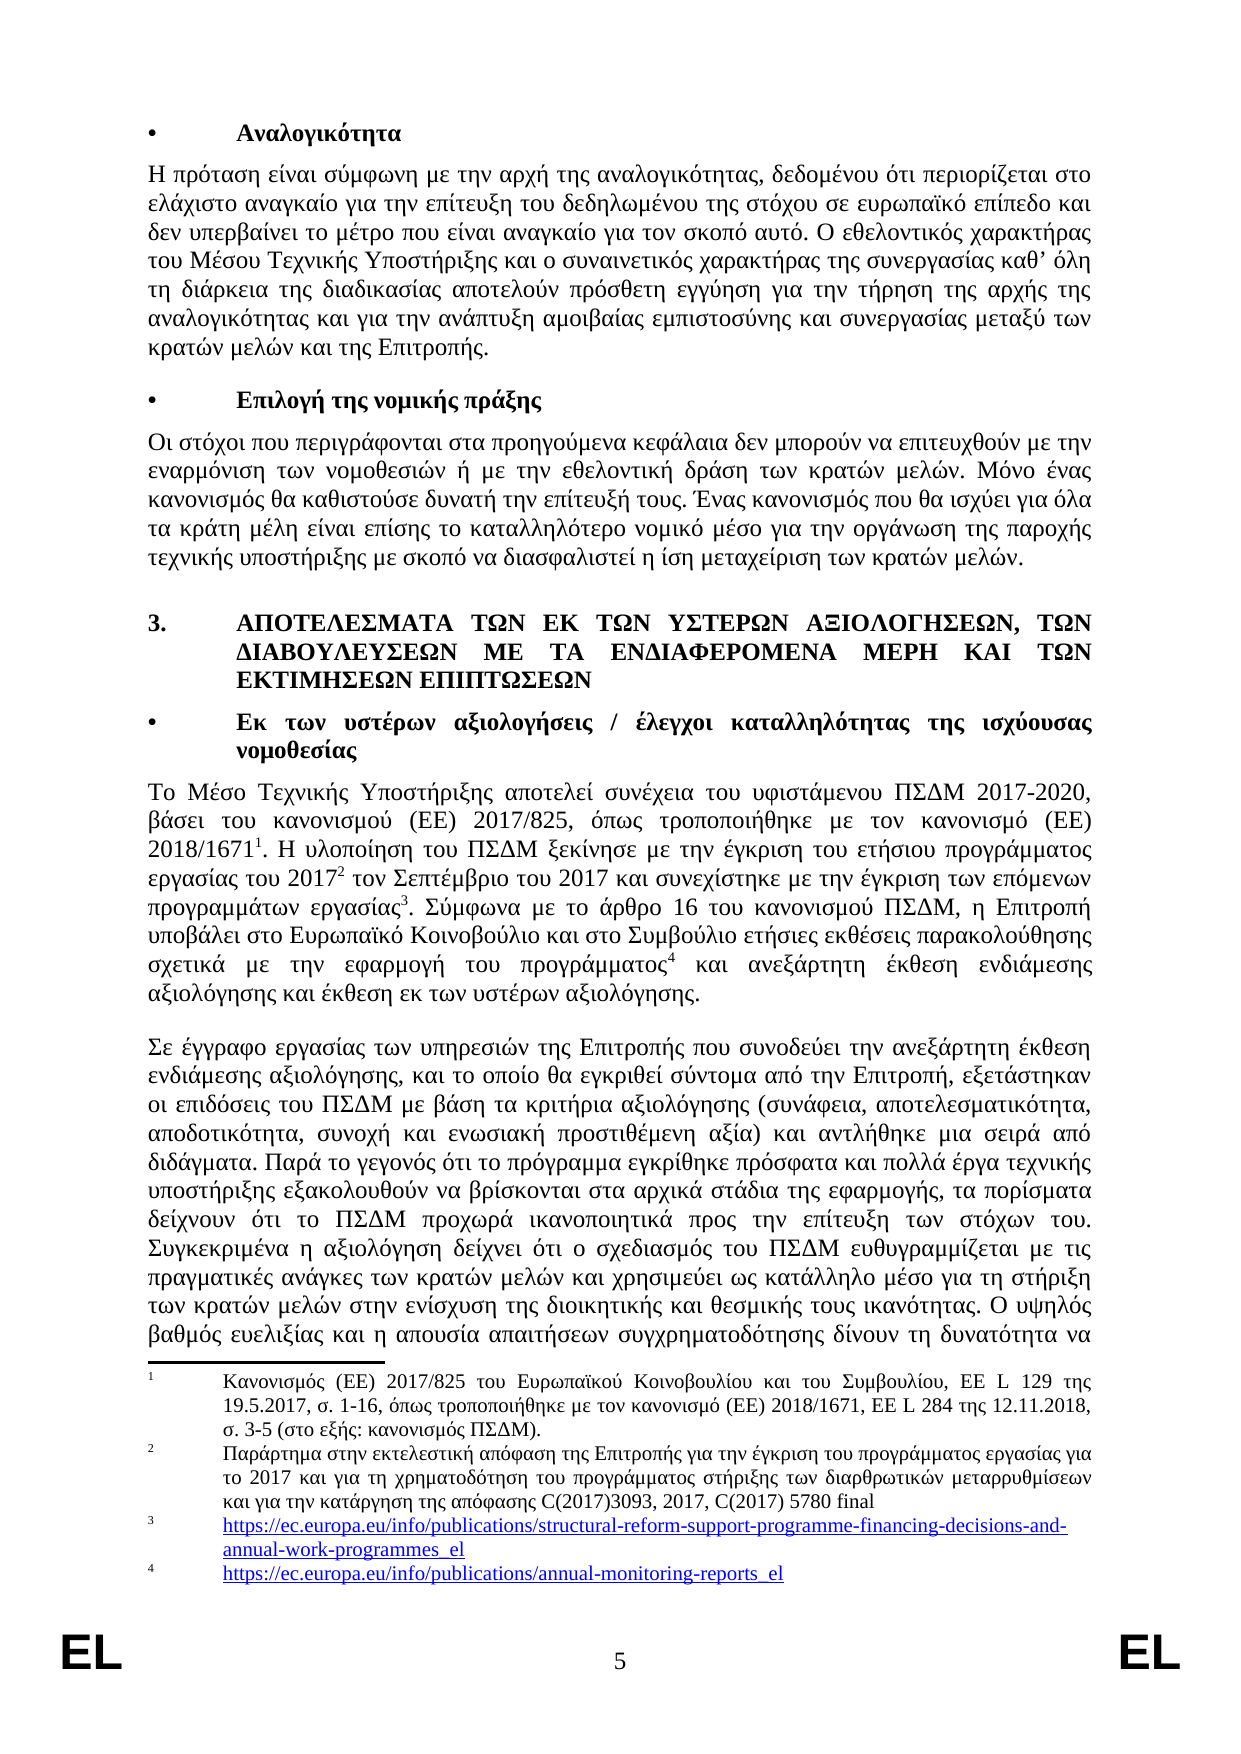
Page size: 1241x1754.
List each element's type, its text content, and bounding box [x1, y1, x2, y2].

subtitle 3. ΑΠΟΤΕΛΕΣΜΑΤΑ ΤΩΝ ΕΚ ΤΩΝ ΥΣΤΕΡΩΝ ΑΞΙΟΛΟΓΗΣΕΩΝ, ΤΩΝ ΔΙΑΒΟΥΛΕΥΣΕΩΝ ΜΕ ΤΑ ΕΝΔΙΑΦΕΡΟΜΕΝΑ ΜΕΡΗ ΚΑΙ ΤΩΝ ΕΚΤΙΜΗΣΕΩΝ ΕΠΙΠΤΩΣΕΩΝ [148, 608, 1093, 694]
text Οι στόχοι που περιγράφονται στα προηγούμενα κεφάλαια δεν μπορούν να επιτευχθούν με την εναρμόνιση των νομοθεσιών ή με την εθελοντική δράση των κρατών μελών. Μόνο ένας κανονισμός θα καθιστούσε δυνατή την επίτευξή τους. Ένας κανονισμός που θα ισχύει για όλα τα κράτη μέλη είναι επίσης το καταλληλότερο νομικό μέσο για την οργάνωση της παροχής τεχνικής υποστήριξης με σκοπό να διασφαλιστεί η ίση μεταχείριση των κρατών μελών. [148, 427, 1093, 571]
text Το Μέσο Τεχνικής Υποστήριξης αποτελεί συνέχεια του υφιστάμενου ΠΣΔΜ 2017-2020, βάσει του κανονισμού (ΕΕ) 2017/825, όπως τροποποιήθηκε με τον κανονισμό (ΕΕ) 2018/1671. Η υλοποίηση του ΠΣΔΜ ξεκίνησε με την έγκριση του ετήσιου προγράμματος εργασίας του 2017 τον Σεπτέμβριο του 2017 και συνεχίστηκε με την έγκριση των επόμενων προγραμμάτων εργασίας. Σύμφωνα με το άρθρο 16 του κανονισμού ΠΣΔΜ, η Επιτροπή υποβάλει στο Ευρωπαϊκό Κοινοβούλιο και στο Συμβούλιο ετήσιες εκθέσεις παρακολούθησης σχετικά με την εφαρμογή του προγράμματος και ανεξάρτητη έκθεση ενδιάμεσης αξιολόγησης και έκθεση εκ των υστέρων αξιολόγησης. [148, 777, 1093, 1007]
subtitle • Εκ των υστέρων αξιολογήσεις / έλεγχοι καταλληλότητας της ισχύουσας νομοθεσίας [148, 707, 1093, 764]
subtitle • Επιλογή της νομικής πράξης [148, 386, 1093, 414]
subtitle • Αναλογικότητα [148, 118, 1093, 147]
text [148, 1032, 1093, 1348]
text Η πρόταση είναι σύμφωνη με την αρχή της αναλογικότητας, δεδομένου ότι περιορίζεται στο ελάχιστο αναγκαίο για την επίτευξη του δεδηλωμένου της στόχου σε ευρωπαϊκό επίπεδο και δεν υπερβαίνει το μέτρο που είναι αναγκαίο για τον σκοπό αυτό. Ο εθελοντικός χαρακτήρας του Μέσου Τεχνικής Υποστήριξης και ο συναινετικός χαρακτήρας της συνεργασίας καθ’ όλη τη διάρκεια της διαδικασίας αποτελούν πρόσθετη εγγύηση για την τήρηση της αρχής της αναλογικότητας και για την ανάπτυξη αμοιβαίας εμπιστοσύνης και συνεργασίας μεταξύ των κρατών μελών και της Επιτροπής. [148, 159, 1093, 361]
